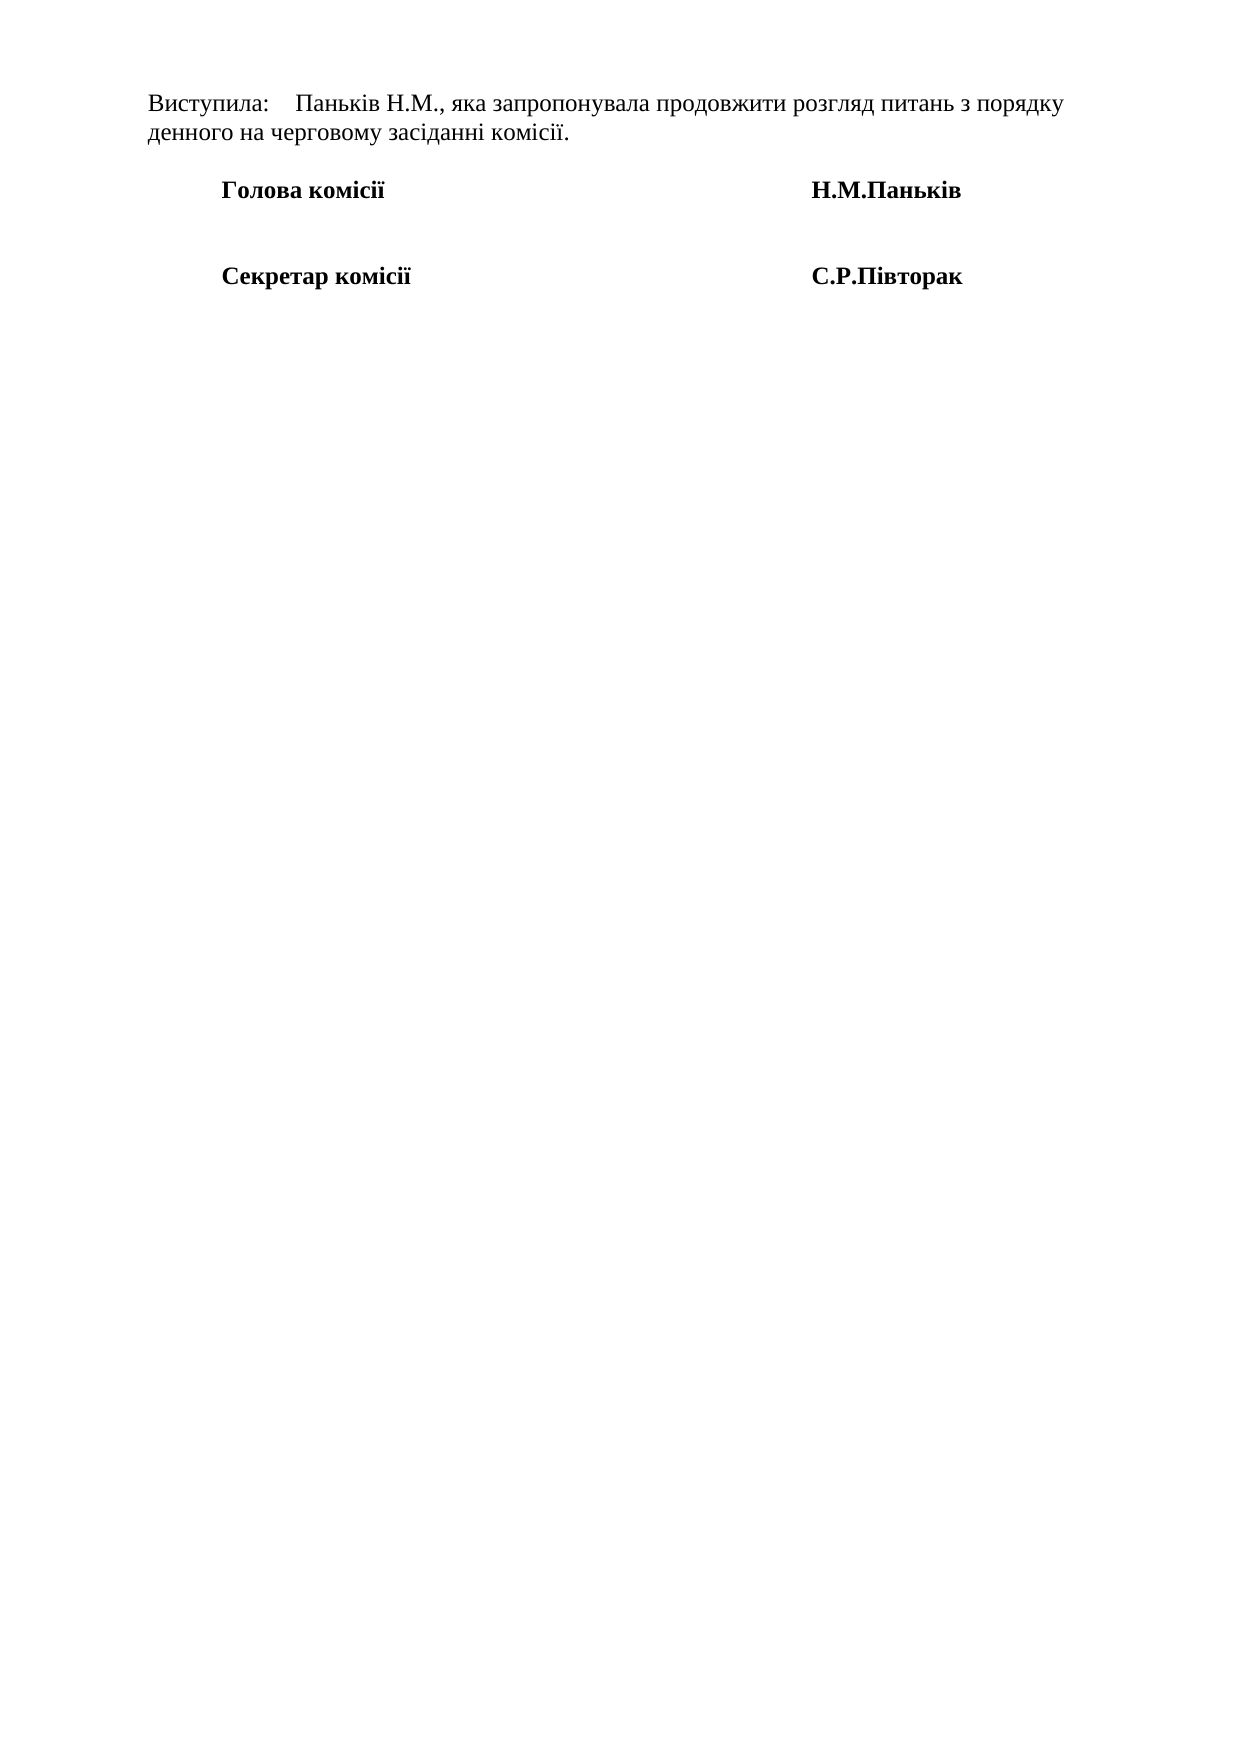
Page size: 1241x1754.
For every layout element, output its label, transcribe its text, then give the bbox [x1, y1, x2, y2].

text Виступила: Паньків Н.М., яка запропонувала продовжити розгляд питань з порядку денного на черговому засіданні комісії. [148, 88, 1152, 146]
text Секретар комісії С.Р.Півторак [148, 261, 1152, 290]
text Голова комісії Н.М.Паньків [148, 175, 1152, 203]
